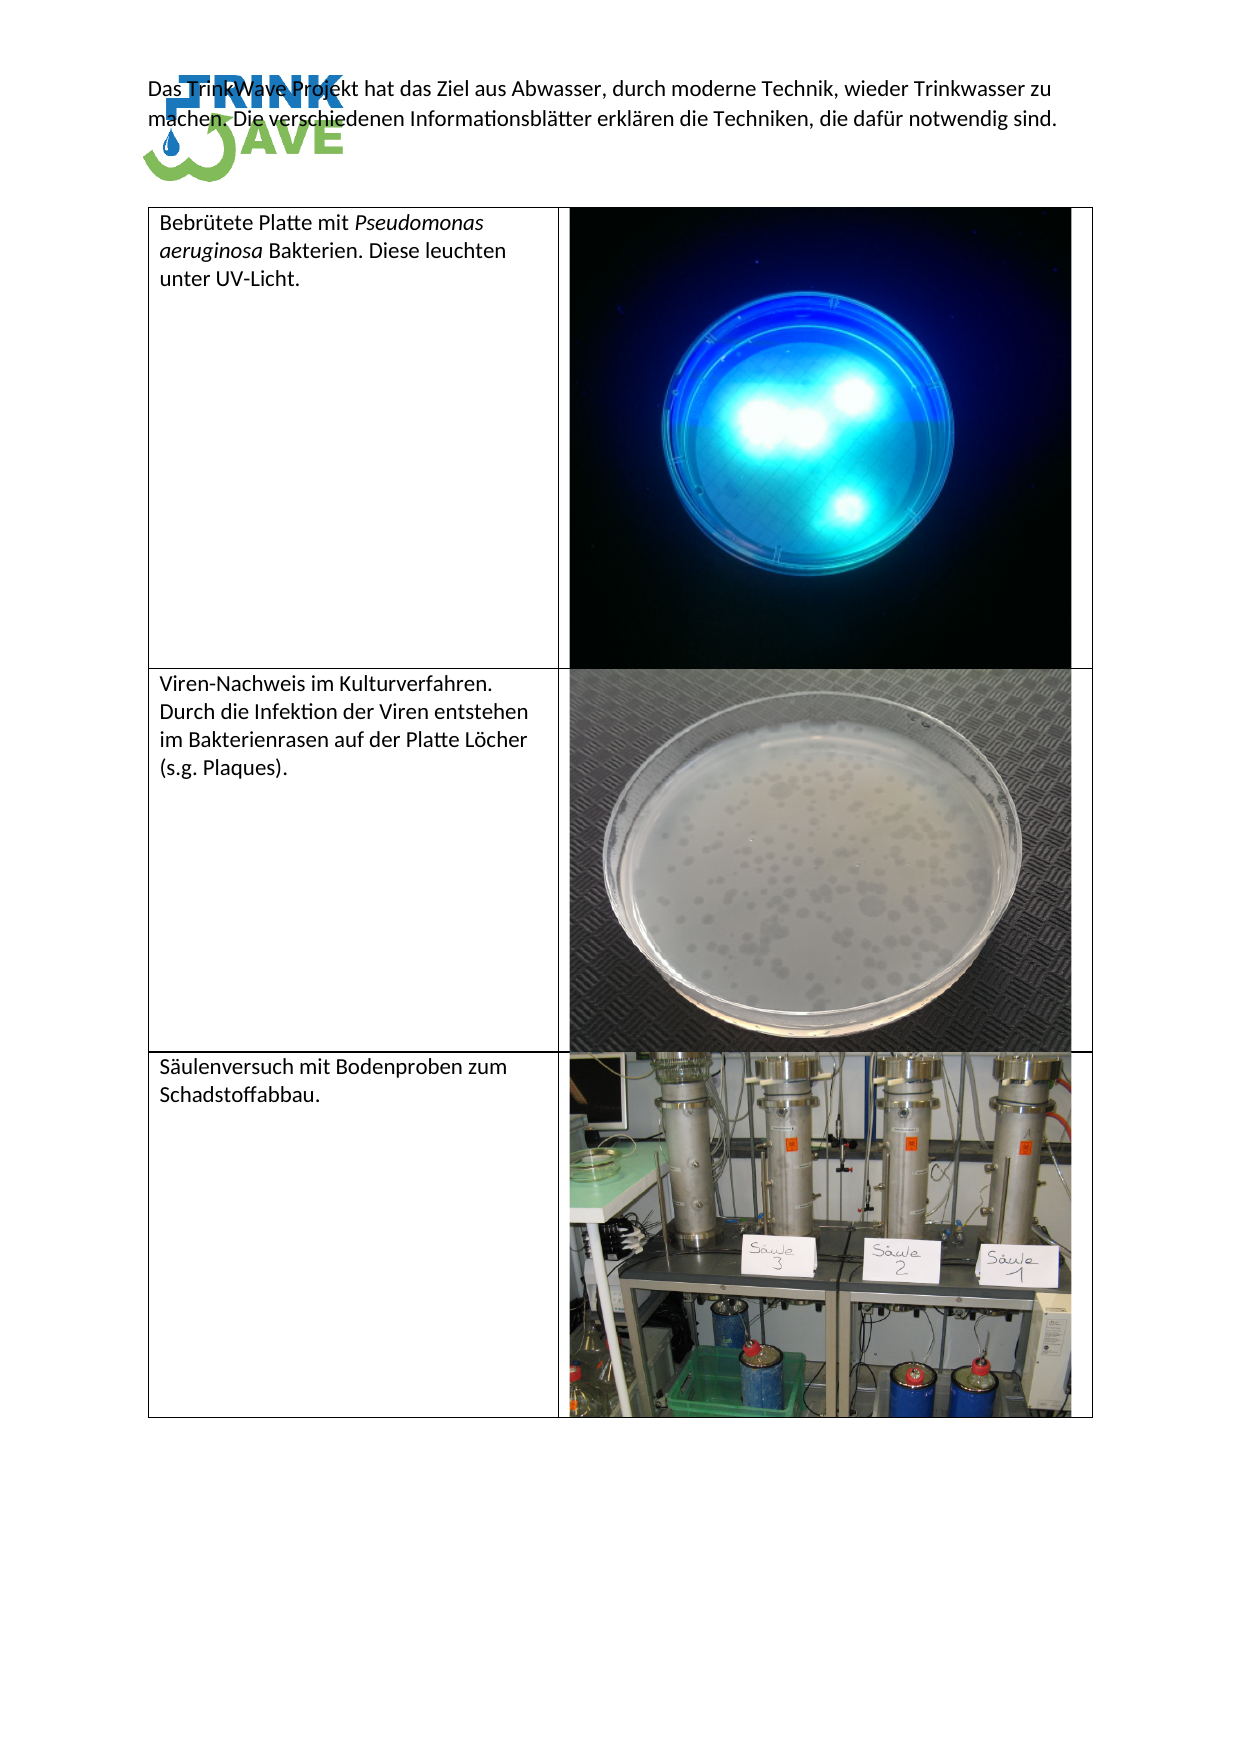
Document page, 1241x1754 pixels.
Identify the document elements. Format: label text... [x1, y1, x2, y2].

table_cell [559, 669, 569, 1051]
table_cell [1072, 208, 1092, 668]
table_cell Säulenversuch mit Bodenproben zum Schadstoffabbau. [149, 1053, 558, 1417]
table_cell Bebrütete Platte mit Pseudomonas aeruginosa Bakterien. Diese leuchten unter UV-Licht. [149, 208, 558, 668]
table_cell Viren-Nachweis im Kulturverfahren. Durch die Infektion der Viren entstehen im Bakterienrasen auf der Platte Löcher (s.g. Plaques). [149, 669, 558, 1051]
table_cell [1072, 1053, 1092, 1417]
table_cell [559, 208, 569, 668]
picture [132, 65, 354, 191]
table_cell [1072, 669, 1092, 1051]
table_cell [559, 1053, 569, 1417]
